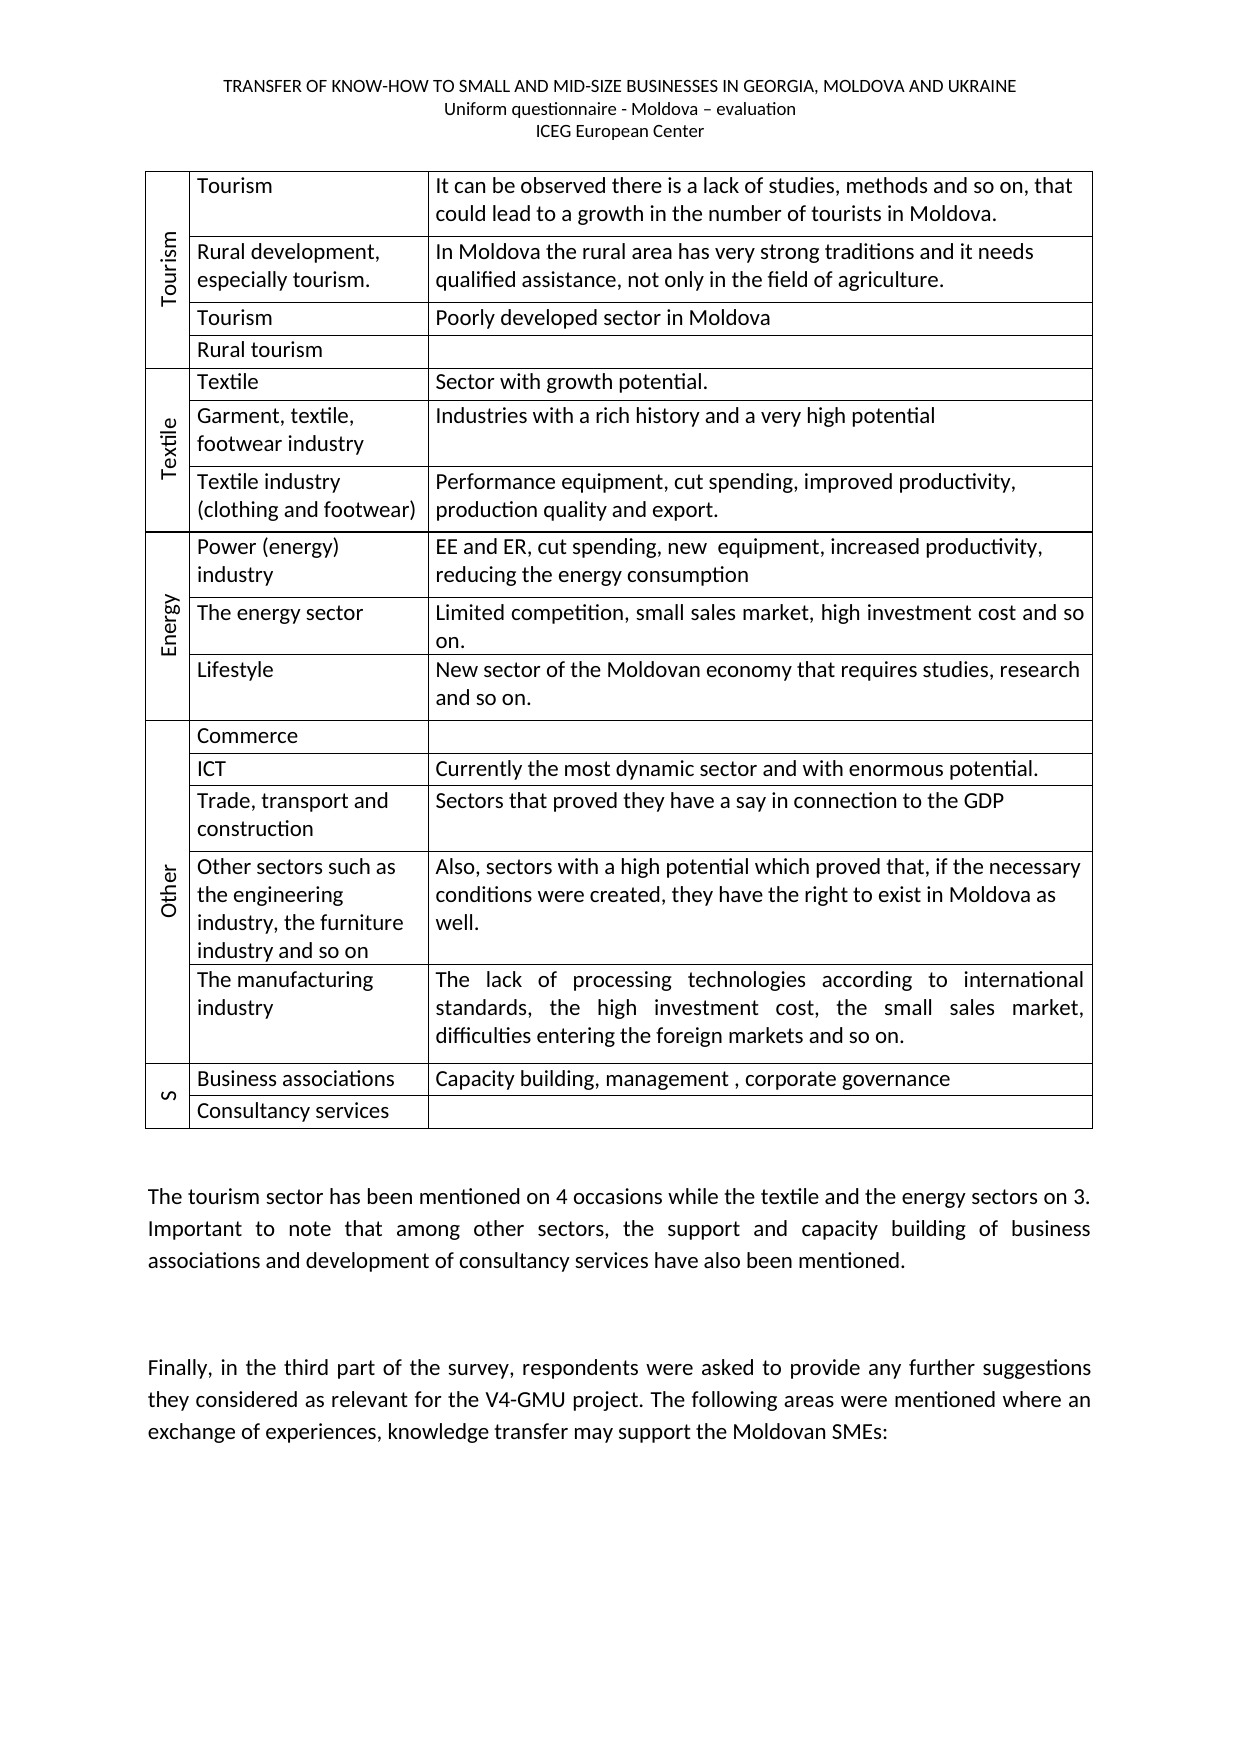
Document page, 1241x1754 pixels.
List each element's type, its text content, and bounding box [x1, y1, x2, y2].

table_cell Also, sectors with a high potential which proved that, if the necessary conditions were created, they have the right to exist in Moldova as well. [429, 852, 1092, 964]
table_cell The energy sector [190, 598, 428, 654]
table_cell In Moldova the rural area has very strong traditions and it needs qualified assistance, not only in the field of agriculture. [429, 237, 1092, 302]
table_cell Tourism [146, 172, 189, 367]
table_cell [429, 721, 1092, 753]
table_cell Commerce [190, 721, 428, 753]
table_cell Other sectors such as the engineering industry, the furniture industry and so on [190, 852, 428, 964]
table_cell Sector with growth potential. [429, 369, 1092, 400]
table_cell It can be observed there is a lack of studies, methods and so on, that could lead to a growth in the number of tourists in Moldova. [429, 172, 1092, 236]
table_cell Rural development, especially tourism. [190, 237, 428, 302]
table_cell Performance equipment, cut spending, improved productivity, production quality and export. [429, 467, 1092, 531]
table_cell Tourism [190, 303, 428, 334]
text The tourism sector has been mentioned on 4 occasions while the textile and the energy sectors on 3. Important to note that among other sectors, the support and capacity building of business associations and development of consultancy services have also been mentioned. [148, 1182, 1093, 1275]
table_cell Currently the most dynamic sector and with enormous potential. [429, 754, 1092, 785]
table_cell EE and ER, cut spending, new equipment, increased productivity, reducing the energy consumption [429, 533, 1092, 597]
table_cell [429, 1096, 1092, 1128]
table_cell Other [146, 721, 189, 1063]
table_cell Capacity building, management , corporate governance [429, 1064, 1092, 1095]
table_cell Rural tourism [190, 336, 428, 367]
table_cell [429, 336, 1092, 367]
table_cell The manufacturing industry [190, 965, 428, 1063]
table_cell Textile [146, 369, 189, 531]
table_cell S [146, 1064, 189, 1128]
table_cell Industries with a rich history and a very high potential [429, 401, 1092, 466]
table_cell Lifestyle [190, 655, 428, 720]
table_cell Trade, transport and construction [190, 786, 428, 851]
table_cell New sector of the Moldovan economy that requires studies, research and so on. [429, 655, 1092, 720]
table_cell The lack of processing technologies according to international standards, the high investment cost, the small sales market, difficulties entering the foreign markets and so on. [429, 965, 1092, 1063]
table_cell Consultancy services [190, 1096, 428, 1128]
table_cell ICT [190, 754, 428, 785]
table_cell Garment, textile, footwear industry [190, 401, 428, 466]
table_cell Textile industry (clothing and footwear) [190, 467, 428, 531]
table_cell Energy [146, 533, 189, 720]
table_cell Sectors that proved they have a say in connection to the GDP [429, 786, 1092, 851]
text Finally, in the third part of the survey, respondents were asked to provide any further suggestions they considered as relevant for the V4-GMU project. The following areas were mentioned where an exchange of experiences, knowledge transfer may support the Moldovan SMEs: [148, 1353, 1093, 1445]
table_cell Textile [190, 369, 428, 400]
table_cell Power (energy) industry [190, 533, 428, 597]
table_cell Business associations [190, 1064, 428, 1095]
table_cell Limited competition, small sales market, high investment cost and so on. [429, 598, 1092, 654]
table_cell Poorly developed sector in Moldova [429, 303, 1092, 334]
table_cell Tourism [190, 172, 428, 236]
